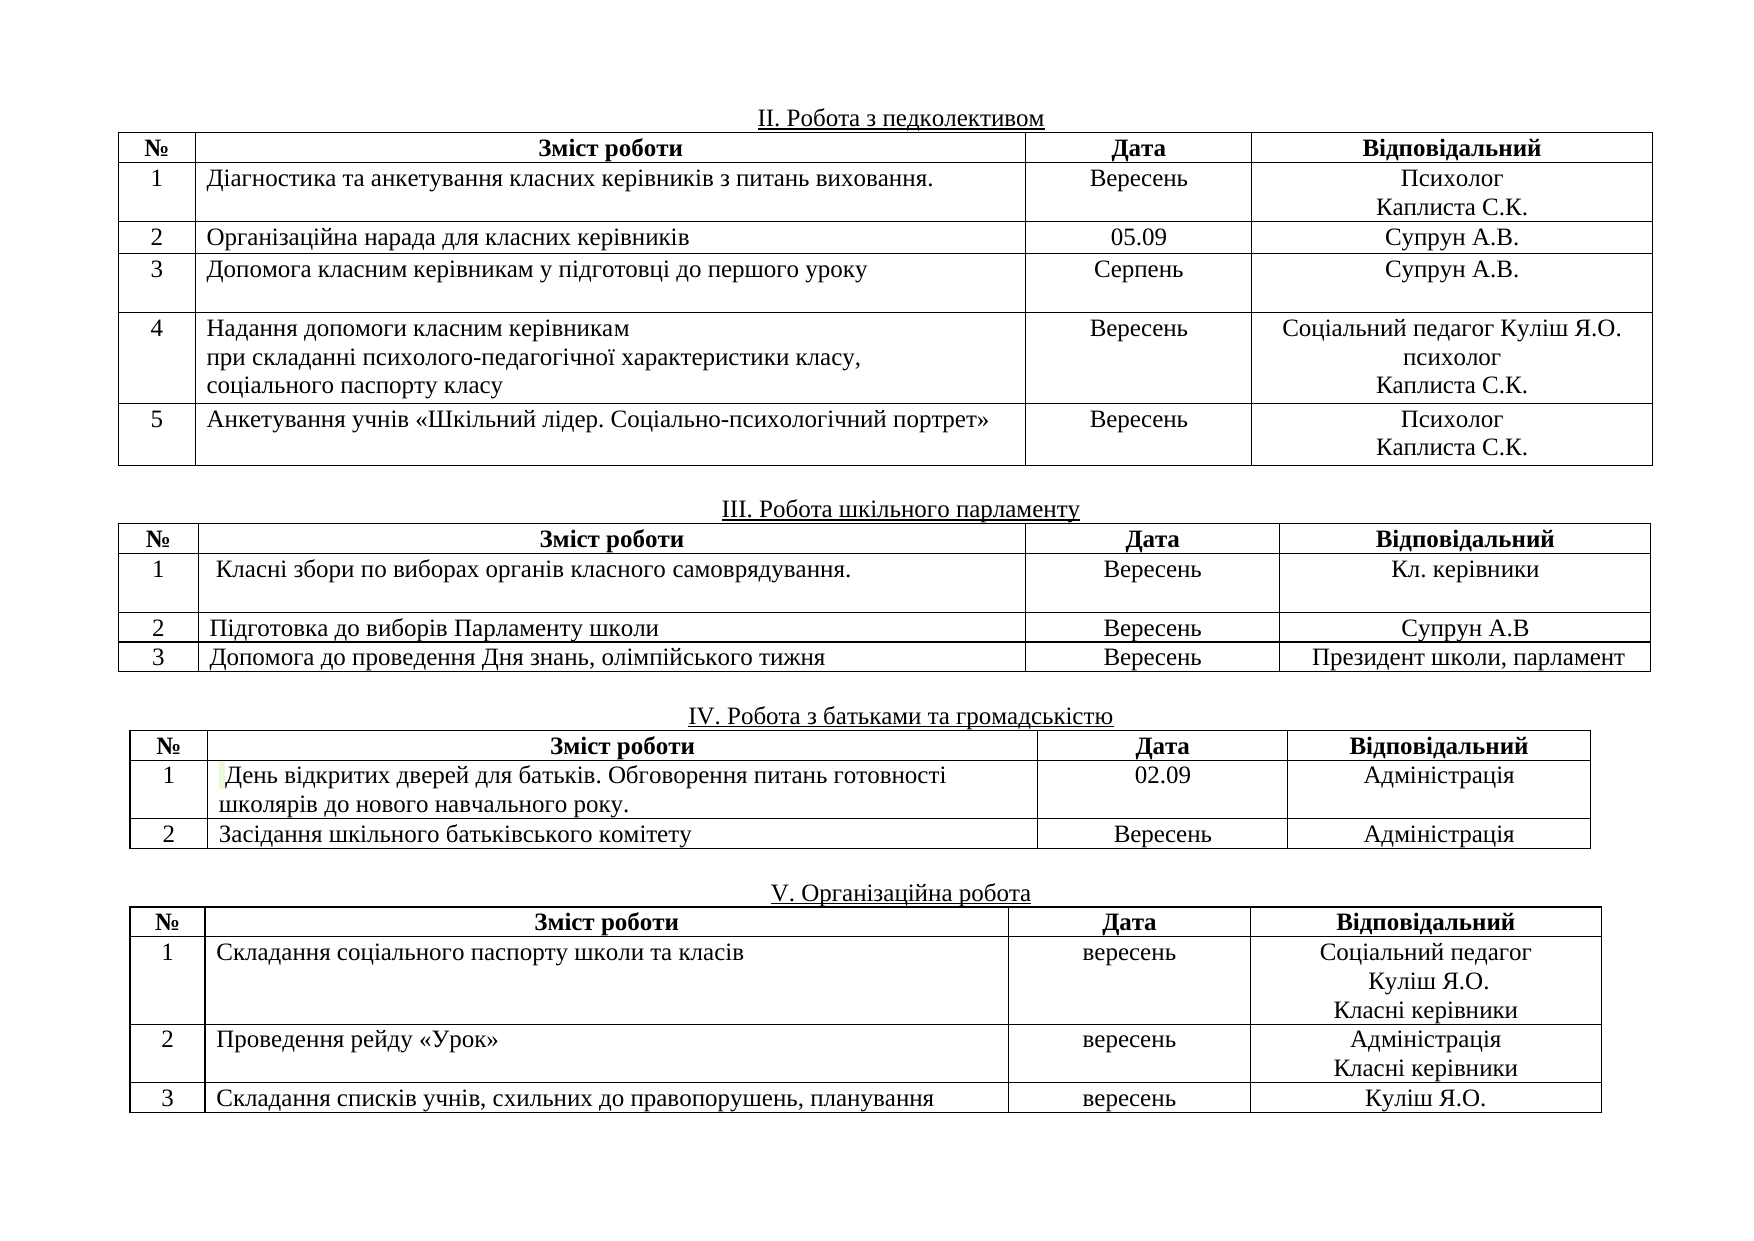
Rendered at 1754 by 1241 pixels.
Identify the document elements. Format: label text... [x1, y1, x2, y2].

table_cell Адміністрація Класні керівники [1251, 1025, 1601, 1082]
table_header Відповідальний [1280, 524, 1650, 553]
table_cell Супрун А.В. [1252, 222, 1652, 253]
table_cell Супрун А.В. [1252, 254, 1652, 312]
table_cell Адміністрація [1288, 819, 1590, 848]
table_header № [119, 524, 198, 553]
table_header № [131, 908, 204, 936]
table_cell Вересень [1026, 613, 1279, 641]
table_cell Психолог Каплиста С.К. [1252, 404, 1652, 465]
table_cell Анкетування учнів «Шкільний лідер. Соціально-психологічний портрет» [196, 404, 1025, 465]
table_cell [1251, 1083, 1601, 1112]
table_header Зміст роботи [208, 731, 1037, 759]
text V. Організаційна робота [118, 878, 1683, 906]
table_cell 2 [131, 819, 207, 848]
table_header Зміст роботи [199, 524, 1025, 553]
table_cell 1 [119, 163, 195, 221]
table_cell Вересень [1026, 313, 1251, 403]
table_cell Супрун А.В [1280, 613, 1650, 641]
table_cell 5 [119, 404, 195, 465]
table_cell Засідання шкільного батьківського комітету [208, 819, 1037, 848]
table_cell вересень [1009, 937, 1250, 1023]
table_cell Вересень [1026, 404, 1251, 465]
table_cell День відкритих дверей для батьків. Обговорення питань готовності школярів до нового навчального року. [208, 761, 1037, 818]
table_cell Надання допомоги класним керівникам при складанні психолого-педагогічної характеристики класу, соціального паспорту класу [196, 313, 1025, 403]
table_cell Класні збори по виборах органів класного самоврядування. [199, 554, 1025, 612]
text ІІ. Робота з педколективом [118, 103, 1683, 132]
table_header Зміст роботи [196, 133, 1025, 162]
table_header Дата [1026, 133, 1251, 162]
table_cell вересень [1009, 1025, 1250, 1082]
table_cell 1 [131, 937, 204, 1023]
table_header Відповідальний [1288, 731, 1590, 759]
table_cell 3 [119, 254, 195, 312]
table_header Відповідальний [1252, 133, 1652, 162]
table_cell Соціальний педагог Куліш Я.О. Класні керівники [1251, 937, 1601, 1023]
table_cell Допомога до проведення Дня знань, олімпійського тижня [199, 643, 1025, 671]
table_cell Вересень [1026, 163, 1251, 221]
table_cell Адміністрація [1288, 761, 1590, 818]
table_cell 2 [119, 222, 195, 253]
table_cell 2 [119, 613, 198, 641]
table_header № [131, 731, 207, 759]
table_cell вересень [1009, 1083, 1250, 1112]
table_cell Психолог Каплиста С.К. [1252, 163, 1652, 221]
table_cell Кл. керівники [1280, 554, 1650, 612]
table_cell Проведення рейду «Урок» [206, 1025, 1008, 1082]
table_cell Президент школи, парламент [1280, 643, 1650, 671]
table_cell Організаційна нарада для класних керівників [196, 222, 1025, 253]
table_cell Складання соціального паспорту школи та класів [206, 937, 1008, 1023]
text ІІІ. Робота шкільного парламенту [118, 494, 1683, 523]
table_cell 4 [119, 313, 195, 403]
table_cell Соціальний педагог Куліш Я.О. психолог Каплиста С.К. [1252, 313, 1652, 403]
text IV. Робота з батьками та громадськістю [118, 701, 1683, 730]
table_cell 3 [131, 1083, 204, 1112]
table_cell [206, 1083, 1008, 1112]
table_header Дата [1009, 908, 1250, 936]
table_cell 05.09 [1026, 222, 1251, 253]
table_cell 02.09 [1038, 761, 1287, 818]
table_cell 1 [119, 554, 198, 612]
table_cell Діагностика та анкетування класних керівників з питань виховання. [196, 163, 1025, 221]
table_header Зміст роботи [206, 908, 1008, 936]
table_cell Допомога класним керівникам у підготовці до першого уроку [196, 254, 1025, 312]
table_header № [119, 133, 195, 162]
table_cell Підготовка до виборів Парламенту школи [199, 613, 1025, 641]
table_cell Вересень [1026, 554, 1279, 612]
table_cell 1 [131, 761, 207, 818]
table_cell Серпень [1026, 254, 1251, 312]
table_header Відповідальний [1251, 908, 1601, 936]
table_cell Вересень [1038, 819, 1287, 848]
table_cell Вересень [1026, 643, 1279, 671]
table_header Дата [1026, 524, 1279, 553]
table_header Дата [1038, 731, 1287, 759]
table_cell 3 [119, 643, 198, 671]
table_cell 2 [131, 1025, 204, 1082]
